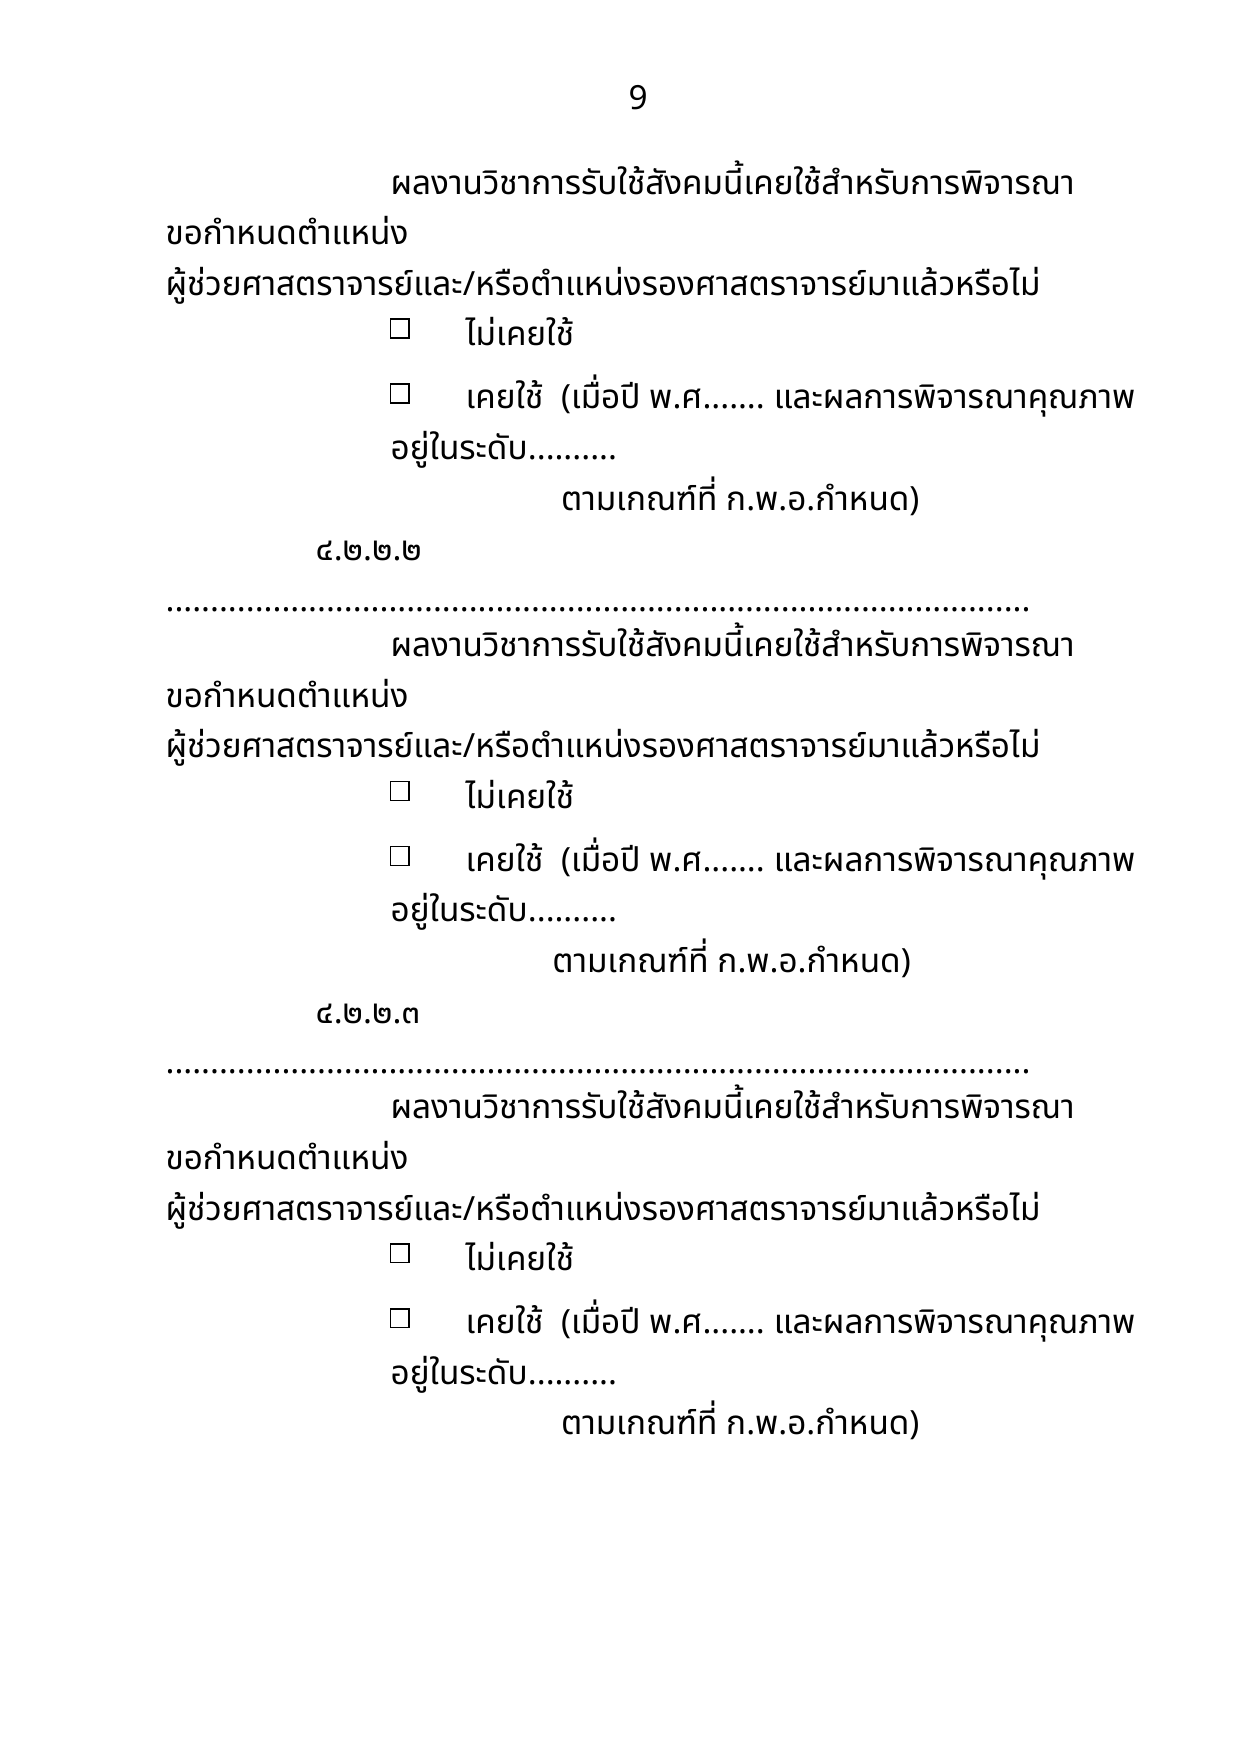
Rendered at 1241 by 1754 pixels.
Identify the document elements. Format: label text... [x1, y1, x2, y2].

text ตามเกณฑ์ที่ ก.พ.อ.กำหนด) [390, 1399, 1159, 1450]
text ตามเกณฑ์ที่ ก.พ.อ.กำหนด) [390, 474, 1159, 525]
text เคยใช้ (เมื่อปี พ.ศ....... และผลการพิจารณาคุณภาพอยู่ในระดับ.......... [390, 1298, 1159, 1399]
text เคยใช้ (เมื่อปี พ.ศ....... และผลการพิจารณาคุณภาพอยู่ในระดับ.......... [390, 836, 1159, 937]
text ๔.๒.๒.๓ ................................................................................................. [165, 987, 1110, 1083]
text เคยใช้ (เมื่อปี พ.ศ....... และผลการพิจารณาคุณภาพอยู่ในระดับ.......... [390, 373, 1159, 474]
text ผลงานวิชาการรับใช้สังคมนี้เคยใช้สำหรับการพิจารณาขอกำหนดตำแหน่ง ผู้ช่วยศาสตราจารย์และ/หรือตำแหน่งรองศาสตราจารย์มาแล้วหรือไม่ [165, 159, 1110, 310]
text ผลงานวิชาการรับใช้สังคมนี้เคยใช้สำหรับการพิจารณาขอกำหนดตำแหน่ง ผู้ช่วยศาสตราจารย์และ/หรือตำแหน่งรองศาสตราจารย์มาแล้วหรือไม่ [165, 1083, 1110, 1235]
text ไม่เคยใช้ [165, 1235, 1110, 1285]
text ไม่เคยใช้ [165, 310, 1110, 361]
text ๔.๒.๒.๒ ................................................................................................. [165, 525, 1110, 621]
text ไม่เคยใช้ [165, 773, 1110, 823]
text ตามเกณฑ์ที่ ก.พ.อ.กำหนด) [390, 937, 1159, 987]
text ผลงานวิชาการรับใช้สังคมนี้เคยใช้สำหรับการพิจารณาขอกำหนดตำแหน่ง ผู้ช่วยศาสตราจารย์และ/หรือตำแหน่งรองศาสตราจารย์มาแล้วหรือไม่ [165, 621, 1110, 773]
